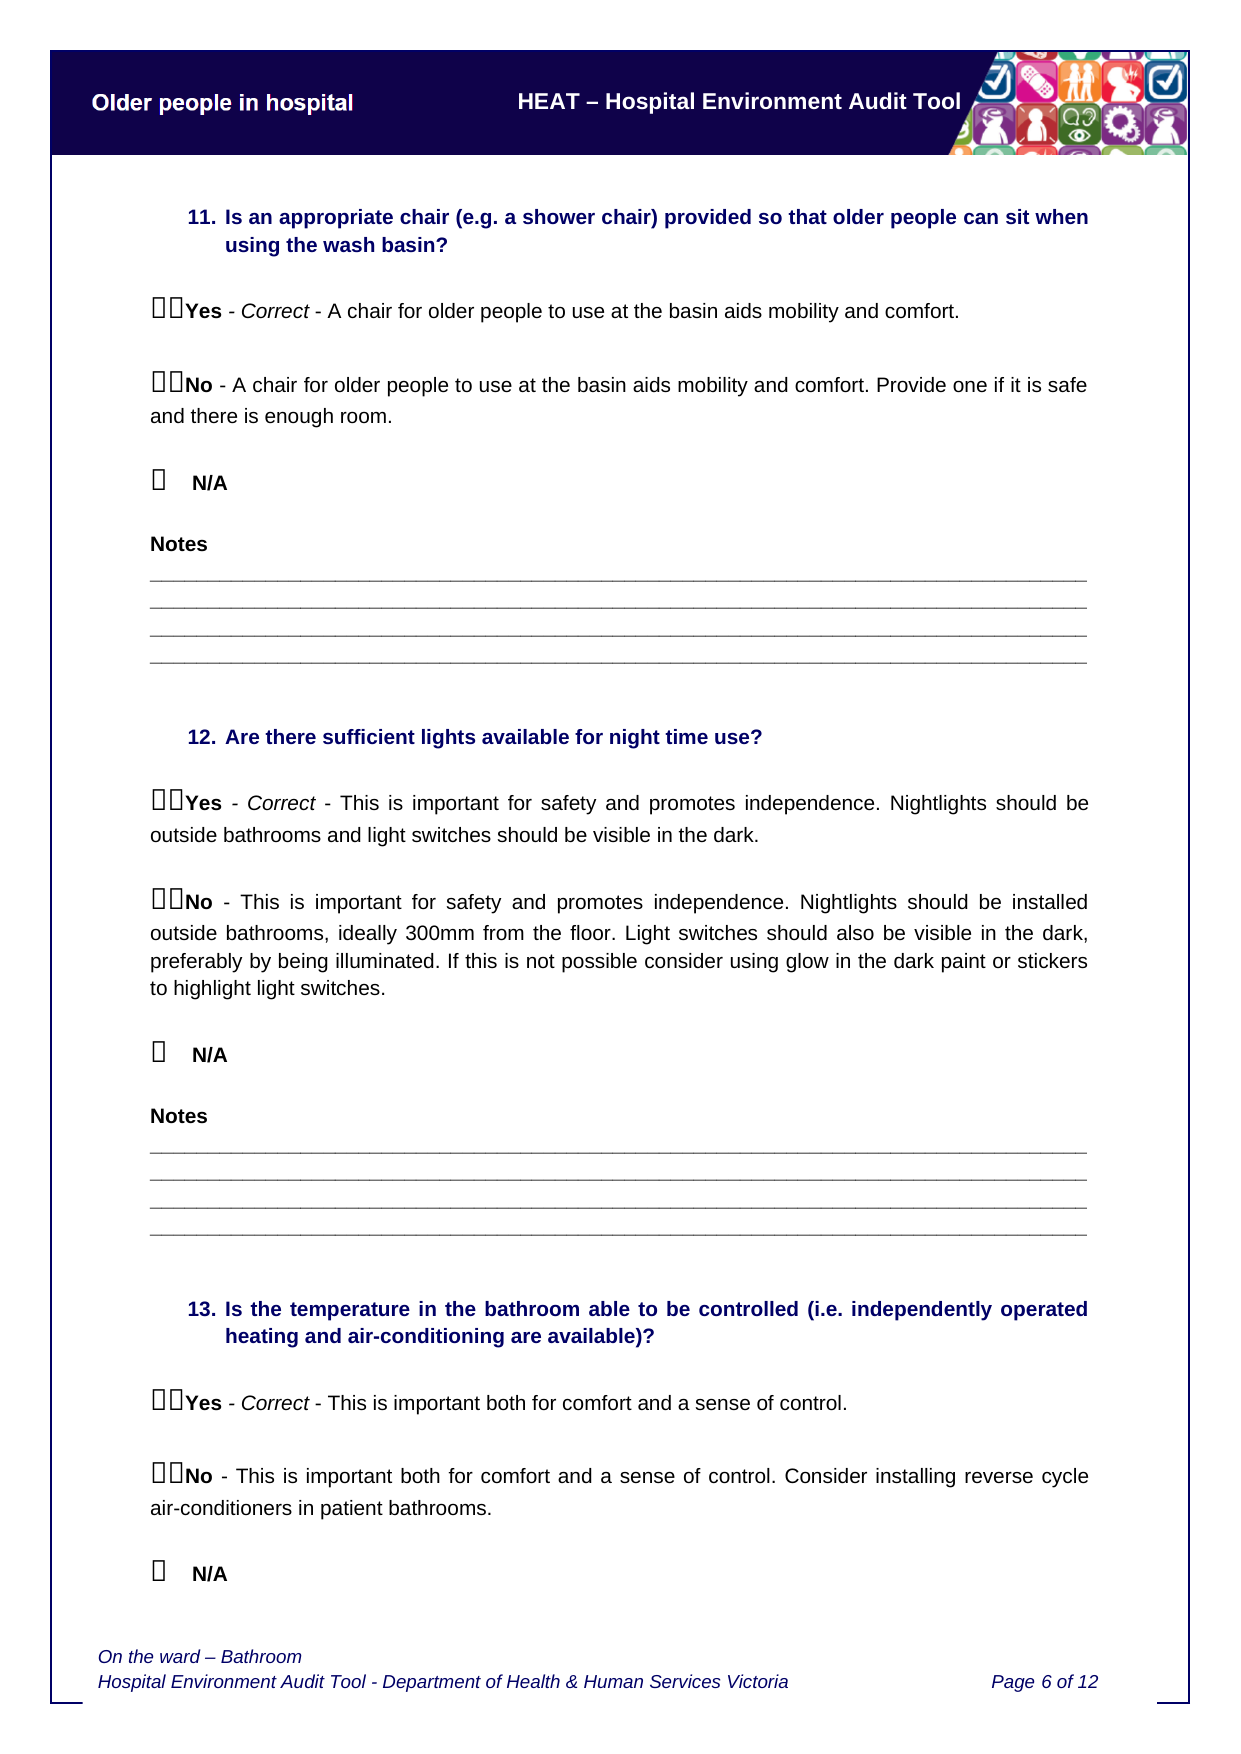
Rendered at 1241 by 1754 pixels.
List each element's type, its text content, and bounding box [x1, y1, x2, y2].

text  N/A [150, 459, 1090, 499]
text Is the temperature in the bathroom able to be controlled (i.e. independently operated heating and air-conditioning are available)? [187, 1297, 1090, 1348]
text No - A chair for older people to use at the basin aids mobility and comfort. Provide one if it is safe and there is enough room. [150, 361, 1090, 428]
picture [52, 52, 1188, 155]
text  N/A [150, 1551, 1090, 1590]
text Yes - Correct - This is important for safety and promotes independence. Nightlights should be outside bathrooms and light switches should be visible in the dark. [150, 780, 1090, 847]
text No - This is important for safety and promotes independence. Nightlights should be installed outside bathrooms, ideally 300mm from the floor. Light switches should also be visible in the dark, preferably by being illuminated. If this is not possible consider using glow in the dark paint or stickers to highlight light switches. [150, 878, 1090, 1000]
text  N/A [150, 1031, 1090, 1071]
text Are there sufficient lights available for night time use? [187, 725, 1090, 749]
text Yes - Correct - A chair for older people to use at the basin aids mobility and comfort. [150, 288, 1090, 327]
text Yes - Correct - This is important both for comfort and a sense of control. [150, 1379, 1090, 1419]
text No - This is important both for comfort and a sense of control. Consider installing reverse cycle air-conditioners in patient bathrooms. [150, 1452, 1090, 1519]
text Is an appropriate chair (e.g. a shower chair) provided so that older people can sit when using the wash basin? [187, 205, 1090, 257]
